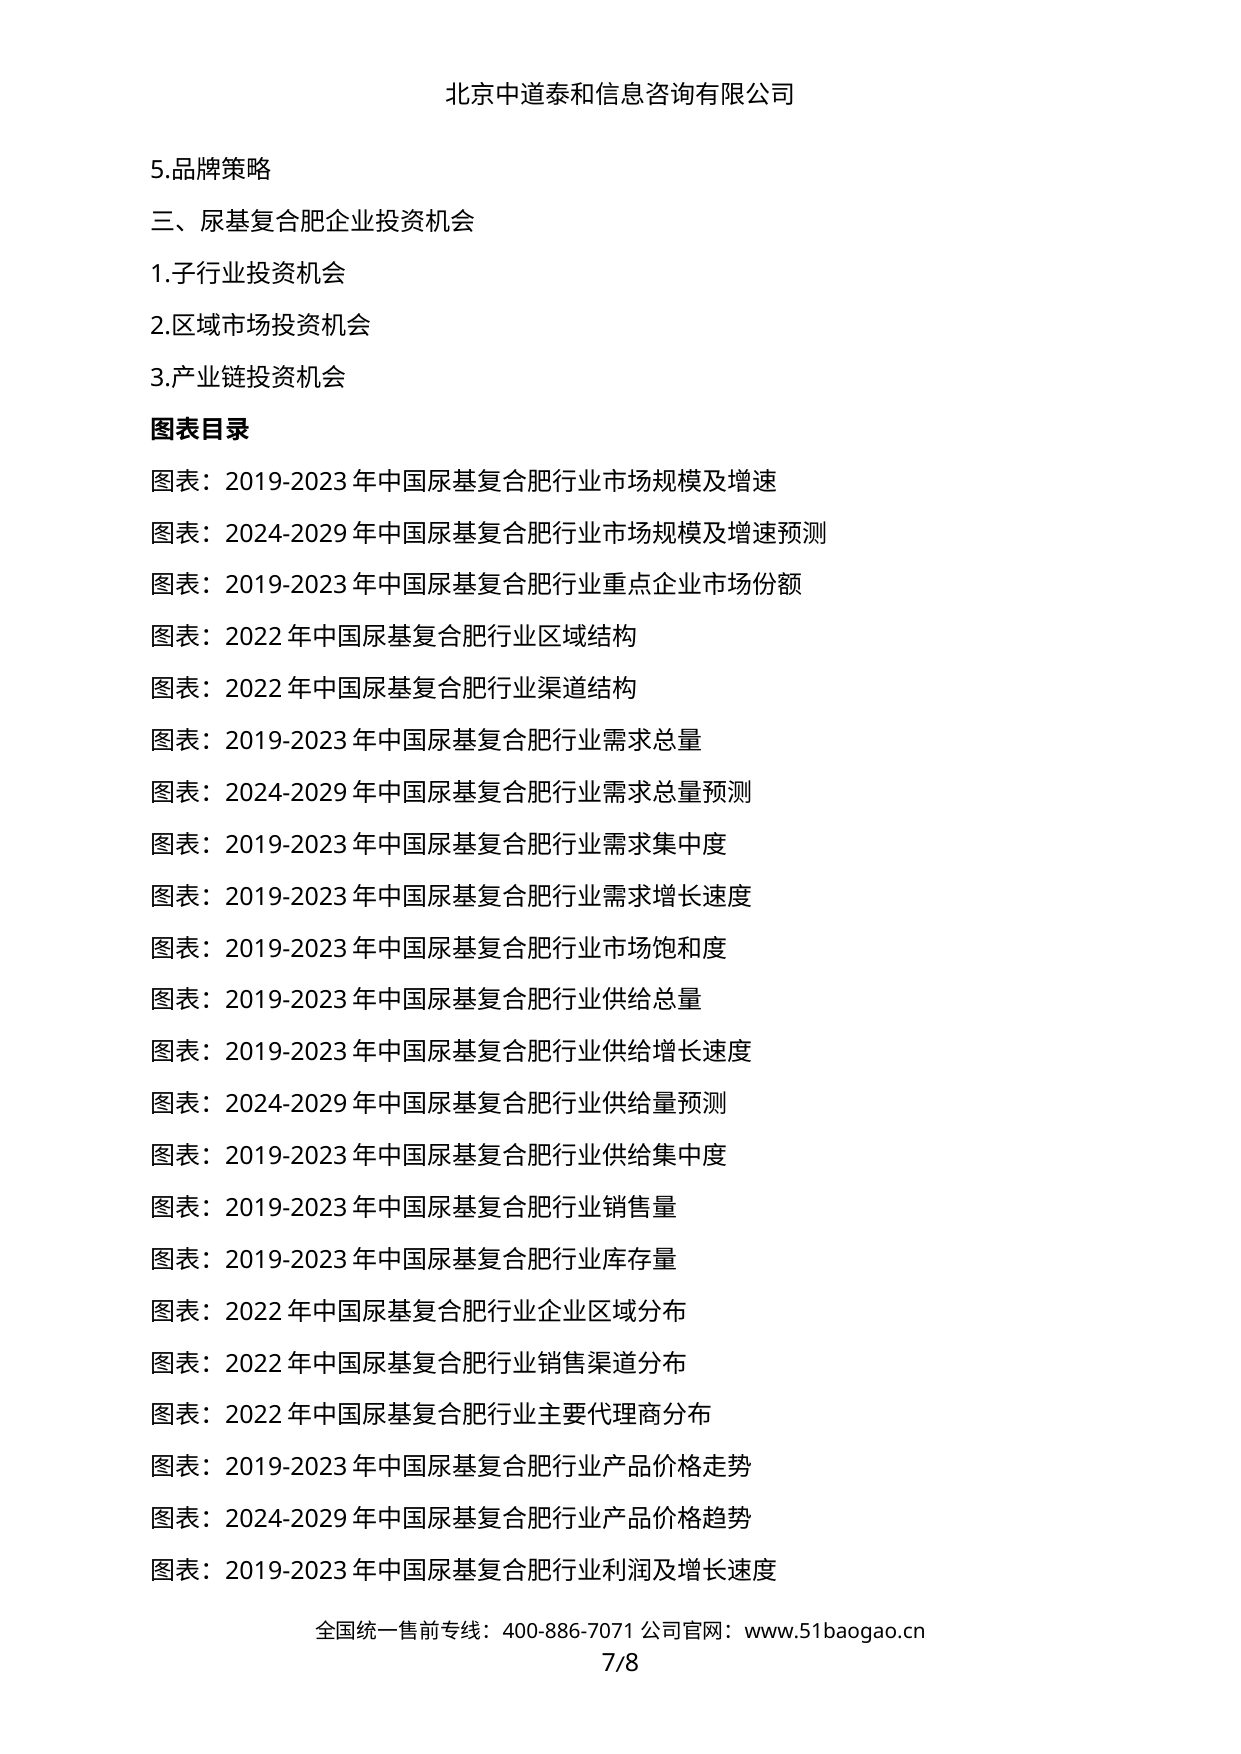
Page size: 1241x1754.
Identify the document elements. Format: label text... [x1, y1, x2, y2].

text 图表：2022年中国尿基复合肥行业企业区域分布 [150, 1291, 1090, 1327]
text 5.品牌策略 [150, 150, 1090, 186]
text 图表：2024-2029年中国尿基复合肥行业市场规模及增速预测 [150, 513, 1090, 549]
text 图表：2024-2029年中国尿基复合肥行业产品价格趋势 [150, 1499, 1090, 1535]
text 图表：2022年中国尿基复合肥行业渠道结构 [150, 669, 1090, 705]
text 图表：2019-2023年中国尿基复合肥行业重点企业市场份额 [150, 565, 1090, 601]
text 1.子行业投资机会 [150, 254, 1090, 290]
text 图表：2019-2023年中国尿基复合肥行业利润及增长速度 [150, 1551, 1090, 1587]
text 2.区域市场投资机会 [150, 306, 1090, 342]
text 图表：2019-2023年中国尿基复合肥行业产品价格走势 [150, 1447, 1090, 1483]
text 图表：2024-2029年中国尿基复合肥行业需求总量预测 [150, 772, 1090, 809]
text 图表：2019-2023年中国尿基复合肥行业供给总量 [150, 980, 1090, 1016]
text 图表目录 [150, 409, 1090, 446]
text 图表：2019-2023年中国尿基复合肥行业需求总量 [150, 721, 1090, 757]
text 图表：2019-2023年中国尿基复合肥行业市场规模及增速 [150, 461, 1090, 497]
text 图表：2019-2023年中国尿基复合肥行业供给增长速度 [150, 1032, 1090, 1068]
text 图表：2024-2029年中国尿基复合肥行业供给量预测 [150, 1084, 1090, 1120]
text 图表：2019-2023年中国尿基复合肥行业销售量 [150, 1187, 1090, 1224]
text 图表：2019-2023年中国尿基复合肥行业库存量 [150, 1239, 1090, 1276]
text 图表：2022年中国尿基复合肥行业销售渠道分布 [150, 1343, 1090, 1379]
text 图表：2022年中国尿基复合肥行业区域结构 [150, 617, 1090, 653]
text 图表：2019-2023年中国尿基复合肥行业市场饱和度 [150, 928, 1090, 964]
text 图表：2019-2023年中国尿基复合肥行业需求集中度 [150, 824, 1090, 861]
text 3.产业链投资机会 [150, 357, 1090, 394]
text 图表：2019-2023年中国尿基复合肥行业需求增长速度 [150, 876, 1090, 912]
text 图表：2019-2023年中国尿基复合肥行业供给集中度 [150, 1136, 1090, 1172]
text 图表：2022年中国尿基复合肥行业主要代理商分布 [150, 1395, 1090, 1431]
text 三、尿基复合肥企业投资机会 [150, 202, 1090, 238]
